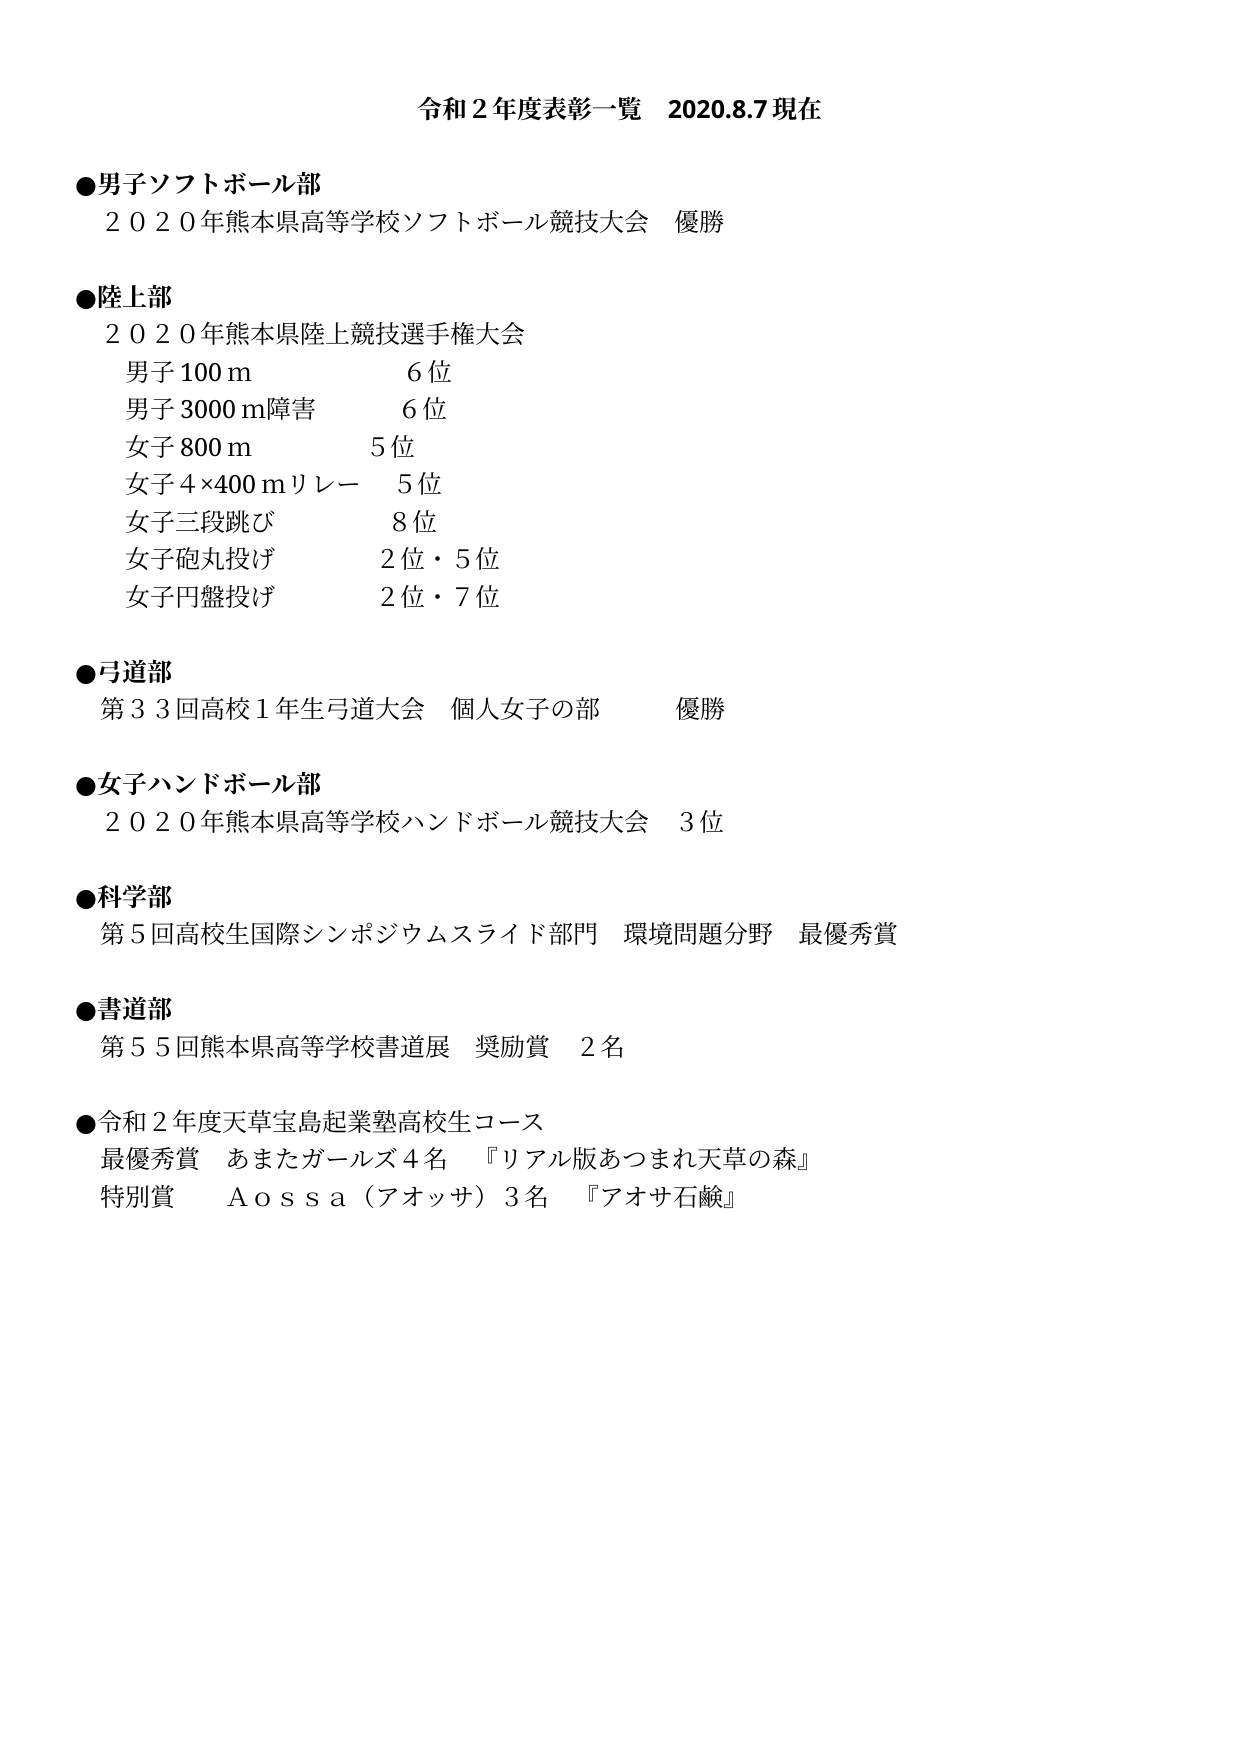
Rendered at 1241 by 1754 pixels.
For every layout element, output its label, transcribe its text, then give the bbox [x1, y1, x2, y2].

text ●令和２年度天草宝島起業塾高校生コース [75, 1102, 1165, 1139]
text 女子800ｍ ５位 [75, 427, 1165, 464]
text ２０２０年熊本県高等学校ソフトボール競技大会 優勝 [75, 202, 1165, 239]
text 男子100ｍ ６位 [75, 352, 1165, 389]
text 女子砲丸投げ ２位・５位 [75, 539, 1165, 577]
text 女子三段跳び ８位 [75, 502, 1165, 539]
text 女子４×400ｍリレー ５位 [75, 464, 1165, 502]
text ●書道部 [75, 989, 1165, 1027]
text ２０２０年熊本県陸上競技選手権大会 [75, 314, 1165, 352]
text 令和２年度表彰一覧 2020.8.7現在 [75, 89, 1165, 127]
text ●女子ハンドボール部 [75, 764, 1165, 802]
text ２０２０年熊本県高等学校ハンドボール競技大会 ３位 [75, 802, 1165, 839]
text 男子3000ｍ障害 ６位 [75, 389, 1165, 427]
text 第５回高校生国際シンポジウムスライド部門 環境問題分野 最優秀賞 [75, 914, 1165, 952]
text 最優秀賞 あまたガールズ４名 『リアル版あつまれ天草の森』 [75, 1139, 1165, 1177]
text ●弓道部 [75, 652, 1165, 689]
text ●陸上部 [75, 277, 1165, 314]
text ●男子ソフトボール部 [75, 164, 1165, 202]
text 女子円盤投げ ２位・７位 [75, 577, 1165, 614]
text ●科学部 [75, 877, 1165, 914]
text 第３３回高校１年生弓道大会 個人女子の部 優勝 [75, 689, 1165, 727]
text 特別賞 Ａｏｓｓａ（アオッサ）３名 『アオサ石鹸』 [75, 1177, 1165, 1214]
text 第５５回熊本県高等学校書道展 奨励賞 ２名 [75, 1027, 1165, 1064]
